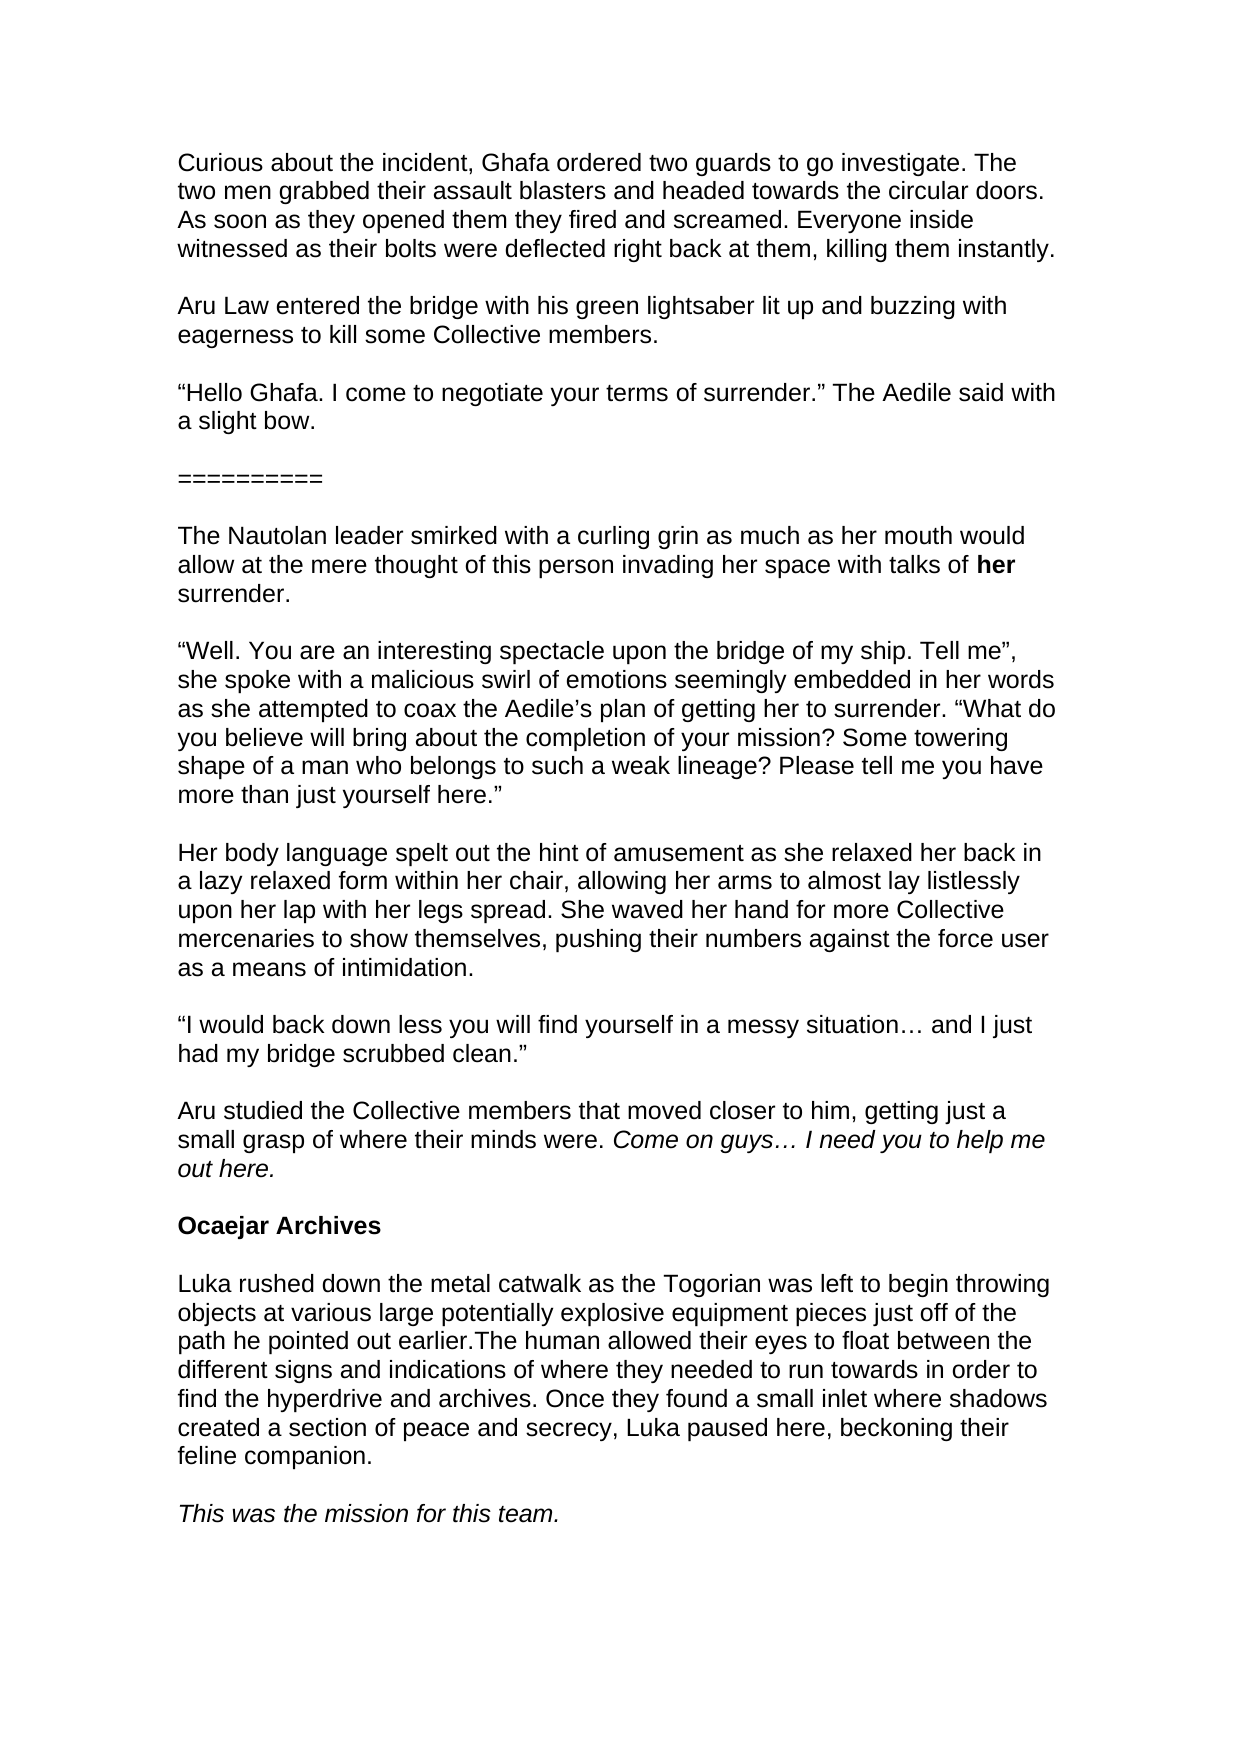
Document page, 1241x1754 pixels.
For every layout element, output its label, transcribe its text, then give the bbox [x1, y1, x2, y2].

text Aru Law entered the bridge with his green lightsaber lit up and buzzing with eagerness to kill some Collective members. [177, 291, 1063, 349]
text Luka rushed down the metal catwalk as the Togorian was left to begin throwing objects at various large potentially explosive equipment pieces just off of the path he pointed out earlier.The human allowed their eyes to float between the different signs and indications of where they needed to run towards in order to find the hyperdrive and archives. Once they found a small inlet where shadows created a section of peace and secrecy, Luka paused here, beckoning their feline companion. [177, 1269, 1063, 1470]
text Her body language spelt out the hint of amusement as she relaxed her back in a lazy relaxed form within her chair, allowing her arms to almost lay listlessly upon her lap with her legs spread. She waved her hand for more Collective mercenaries to show themselves, pushing their numbers against the force user as a means of intimidation. [177, 838, 1063, 981]
text “I would back down less you will find yourself in a messy situation… and I just had my bridge scrubbed clean.” [177, 1010, 1063, 1068]
text “Hello Ghafa. I come to negotiate your terms of surrender.” The Aedile said with a slight bow. [177, 378, 1063, 435]
text This was the mission for this team. [177, 1499, 1063, 1528]
text Ocaejar Archives [177, 1211, 1063, 1240]
text ========== [177, 464, 1063, 493]
text “Well. You are an interesting spectacle upon the bridge of my ship. Tell me”, she spoke with a malicious swirl of emotions seemingly embedded in her words as she attempted to coax the Aedile’s plan of getting her to surrender. “What do you believe will bring about the completion of your mission? Some towering shape of a man who belongs to such a weak lineage? Please tell me you have more than just yourself here.” [177, 636, 1063, 809]
text Aru studied the Collective members that moved closer to him, getting just a small grasp of where their minds were. Come on guys… I need you to help me out here. [177, 1096, 1063, 1183]
text Curious about the incident, Ghafa ordered two guards to go investigate. The two men grabbed their assault blasters and headed towards the circular doors. As soon as they opened them they fired and screamed. Everyone inside witnessed as their bolts were deflected right back at them, killing them instantly. [177, 148, 1063, 263]
text The Nautolan leader smirked with a curling grin as much as her mouth would allow at the mere thought of this person invading her space with talks of her surrender. [177, 521, 1063, 608]
